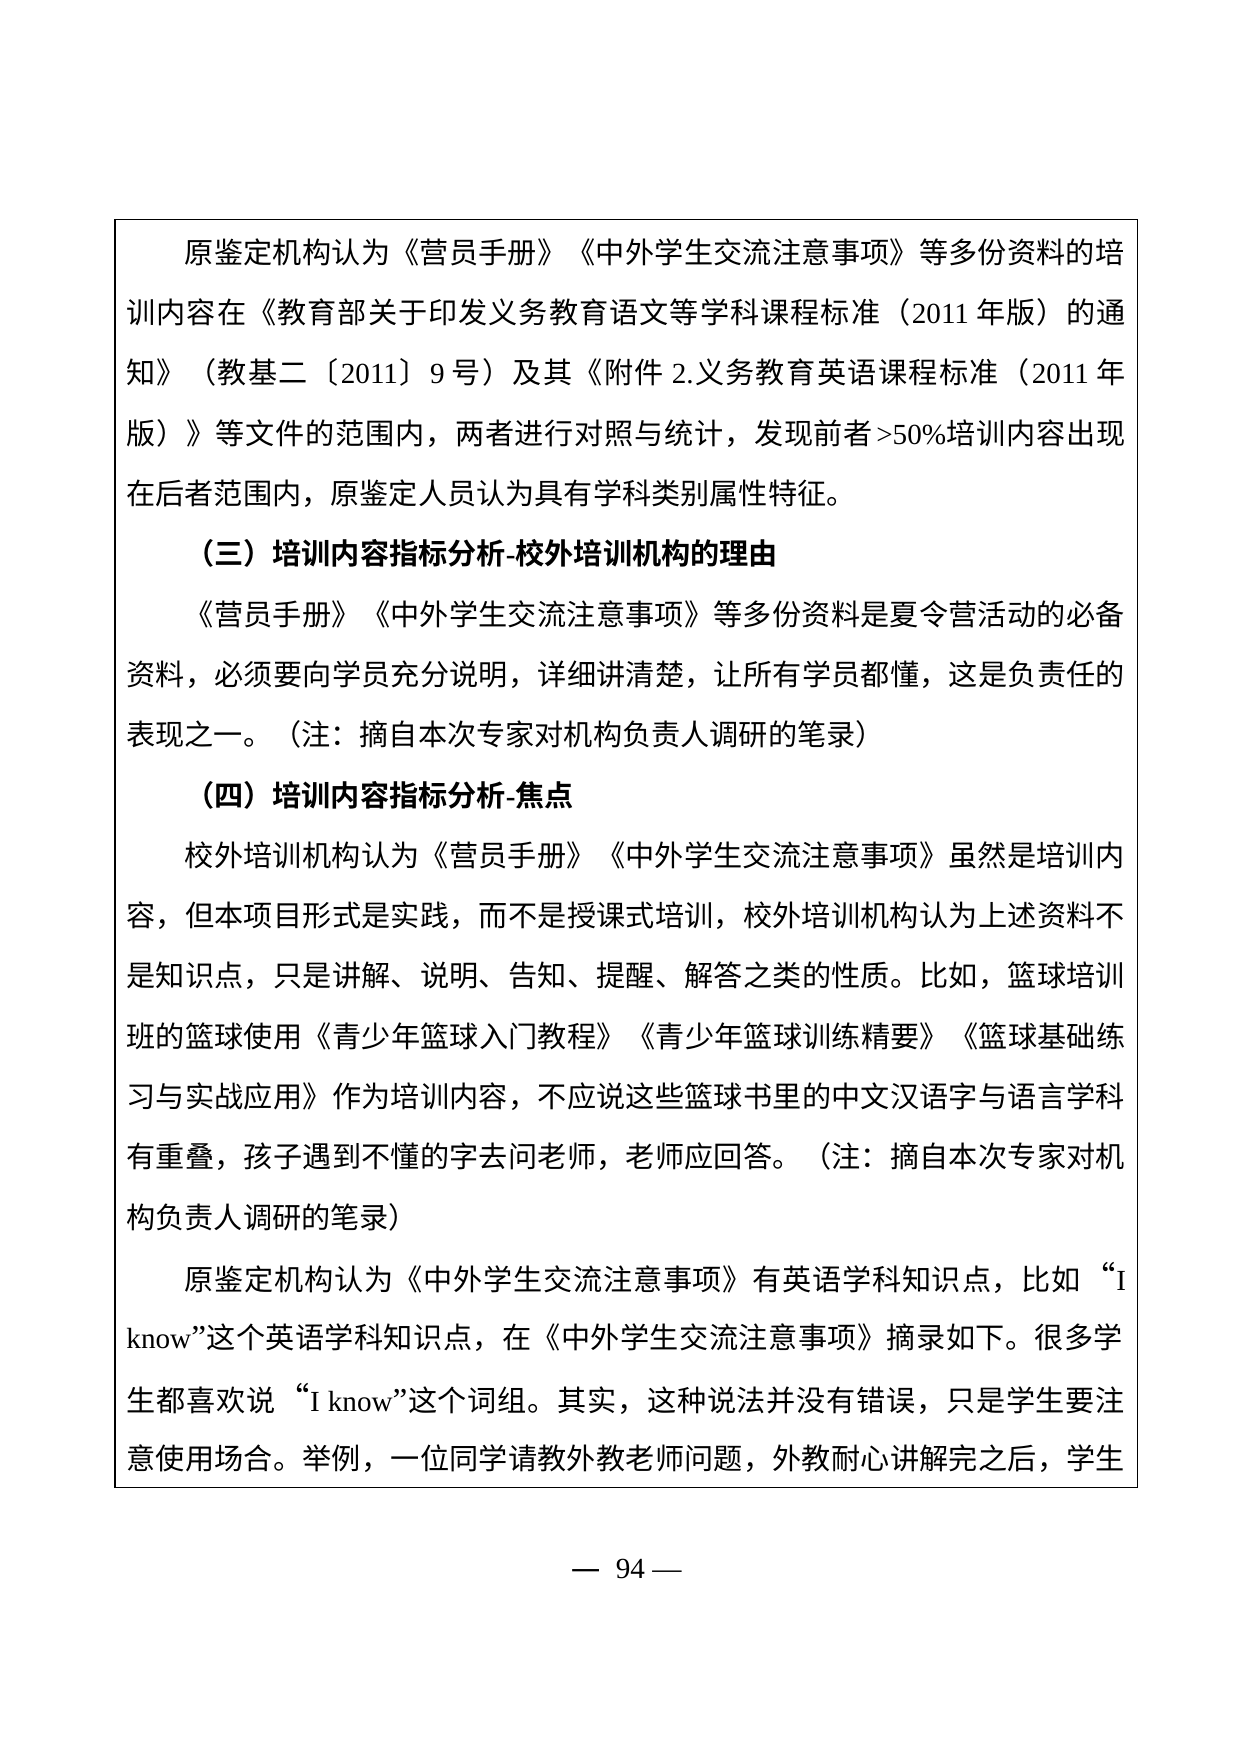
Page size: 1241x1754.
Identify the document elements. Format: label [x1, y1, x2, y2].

table_cell [116, 220, 1137, 1487]
